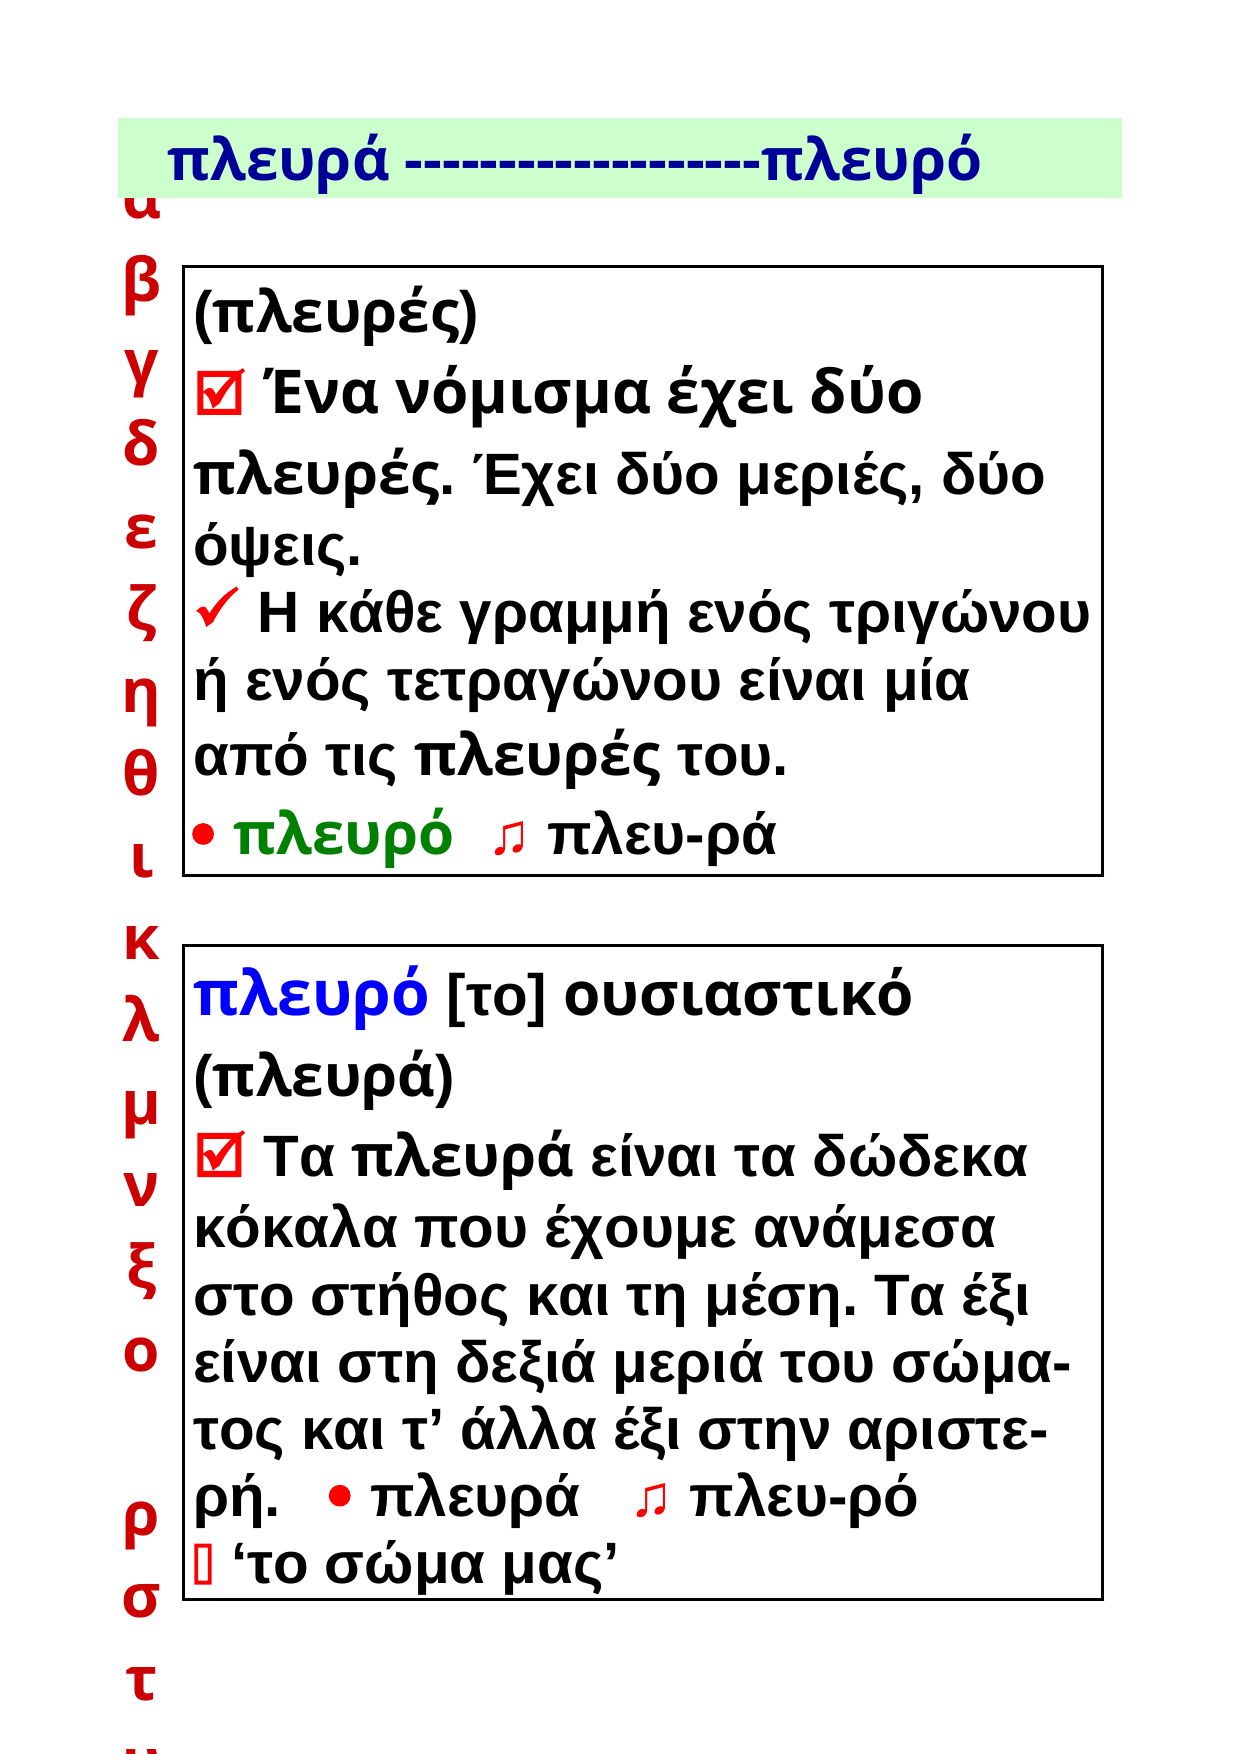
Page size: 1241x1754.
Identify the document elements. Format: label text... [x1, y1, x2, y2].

text Η κάθε γραμμή ενός τριγώνου ή ενός τετραγώνου είναι μία από τις πλευρές του. [185, 573, 1101, 787]
text ‘το σώμα μας’ [185, 1523, 1101, 1598]
text Ένα νόμισμα έχει δύο πλευρές. Έχει δύο μεριές, δύο όψεις. [185, 344, 1101, 573]
text πλευρό ♫ πλευ-ρά [185, 787, 1101, 874]
text πλευρό [το] ουσιαστικό (πλευρά) [185, 947, 1101, 1108]
text (πλευρές) [185, 268, 1101, 344]
text πλευρά -------------------πλευρό [118, 118, 1122, 198]
text Τα πλευρά είναι τα δώδεκα κόκαλα που έχουμε ανάμεσα στο στήθος και τη μέση. Τα έξι είναι στη δεξιά μεριά του σώμα-τος και τ’ άλλα έξι στην αριστε-ρή. πλευρά ♫ πλευ-ρό [185, 1108, 1101, 1523]
